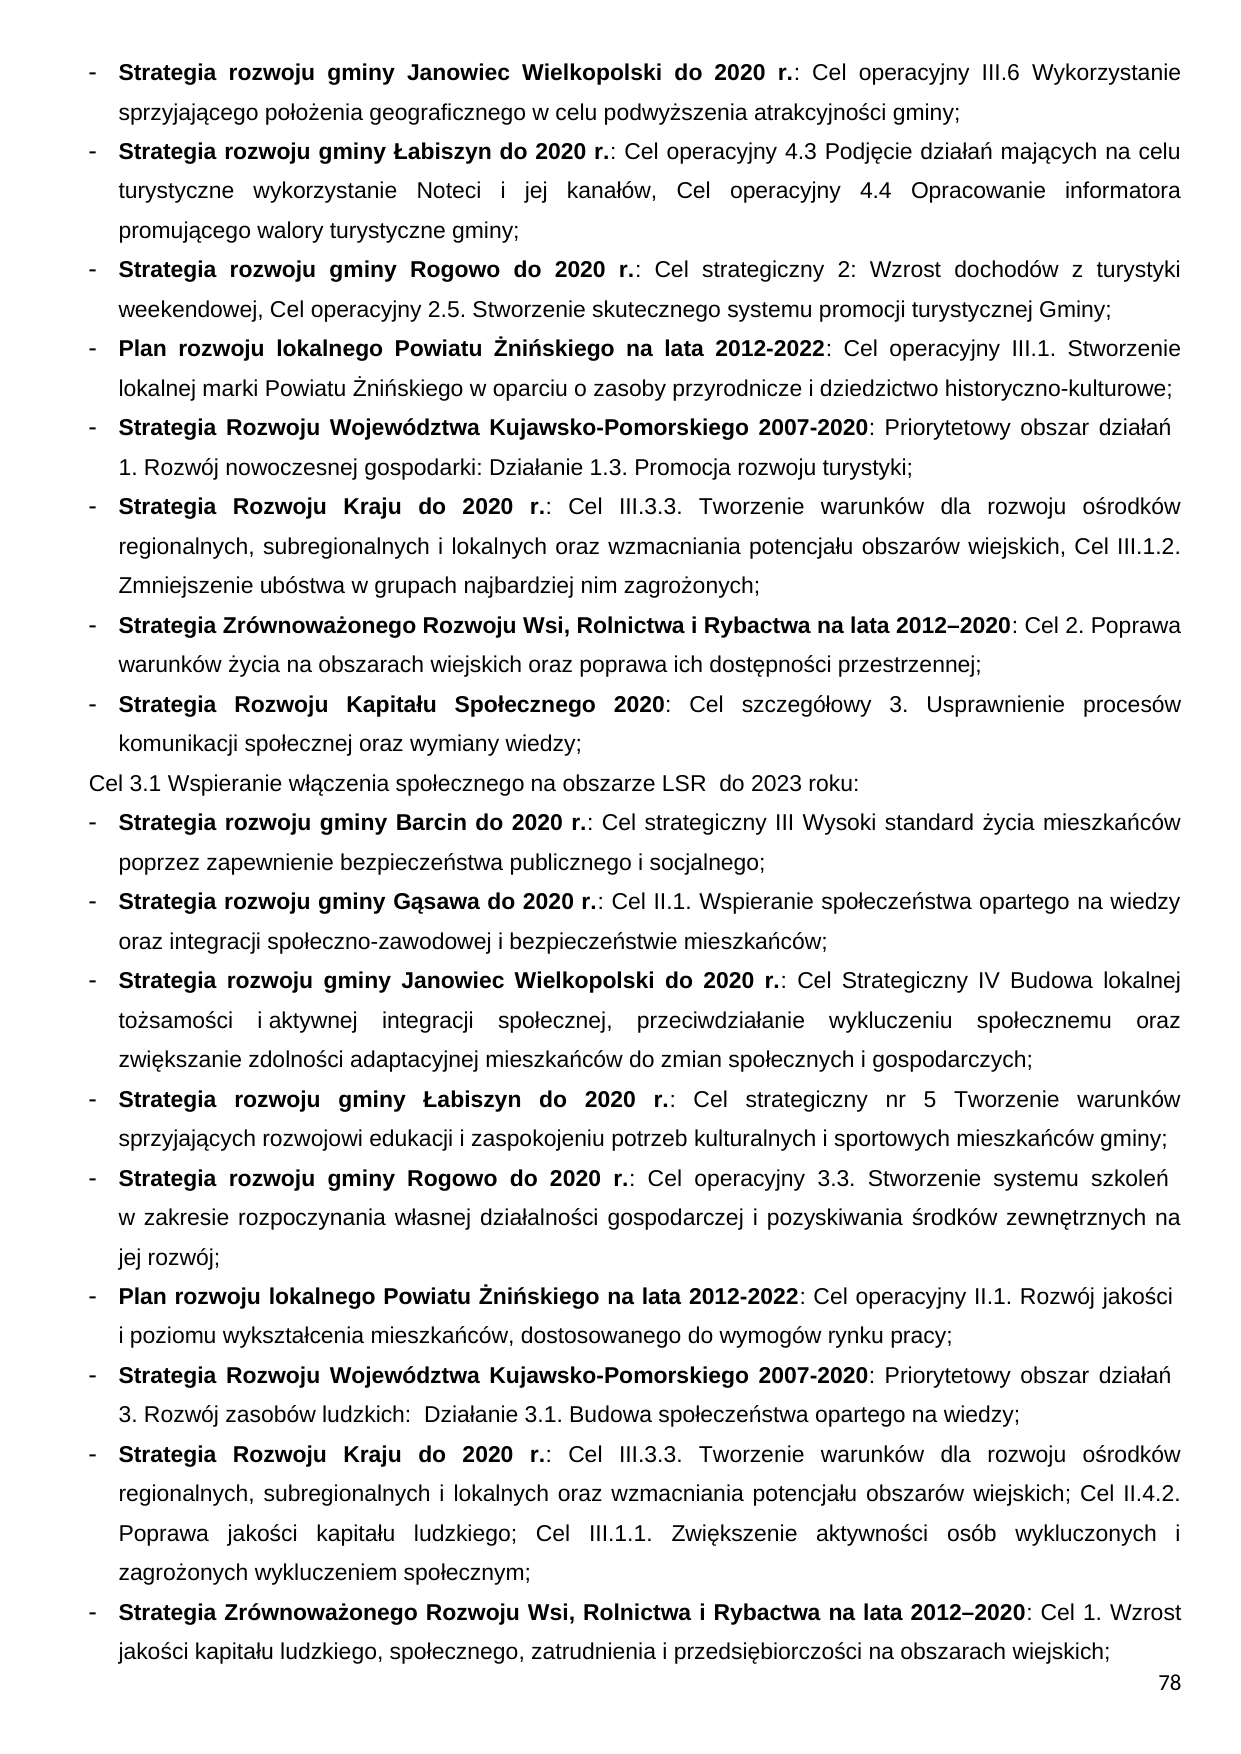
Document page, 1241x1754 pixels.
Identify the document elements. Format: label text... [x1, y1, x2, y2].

list Strategia rozwoju gminy Janowiec Wielkopolski do 2020 r.: Cel Strategiczny IV Budowa lokalnej tożsamości i aktywnej integracji społecznej, przeciwdziałanie wykluczeniu społecznemu oraz zwiększanie zdolności adaptacyjnej mieszkańców do zmian społecznych i gospodarczych; [89, 967, 1181, 1072]
list Strategia Zrównoważonego Rozwoju Wsi, Rolnictwa i Rybactwa na lata 2012–2020: Cel 1. Wzrost jakości kapitału ludzkiego, społecznego, zatrudnienia i przedsiębiorczości na obszarach wiejskich; [89, 1599, 1181, 1664]
list Strategia Zrównoważonego Rozwoju Wsi, Rolnictwa i Rybactwa na lata 2012–2020: Cel 2. Poprawa warunków życia na obszarach wiejskich oraz poprawa ich dostępności przestrzennej; [89, 612, 1181, 678]
list Strategia Rozwoju Kraju do 2020 r.: Cel III.3.3. Tworzenie warunków dla rozwoju ośrodków regionalnych, subregionalnych i lokalnych oraz wzmacniania potencjału obszarów wiejskich, Cel III.1.2. Zmniejszenie ubóstwa w grupach najbardziej nim zagrożonych; [89, 493, 1181, 599]
list Strategia Rozwoju Kraju do 2020 r.: Cel III.3.3. Tworzenie warunków dla rozwoju ośrodków regionalnych, subregionalnych i lokalnych oraz wzmacniania potencjału obszarów wiejskich; Cel II.4.2. Poprawa jakości kapitału ludzkiego; Cel III.1.1. Zwiększenie aktywności osób wykluczonych i zagrożonych wykluczeniem społecznym; [89, 1441, 1181, 1586]
list Strategia rozwoju gminy Rogowo do 2020 r.: Cel strategiczny 2: Wzrost dochodów z turystyki weekendowej, Cel operacyjny 2.5. Stworzenie skutecznego systemu promocji turystycznej Gminy; [89, 256, 1181, 322]
list Plan rozwoju lokalnego Powiatu Żnińskiego na lata 2012-2022: Cel operacyjny II.1. Rozwój jakości i poziomu wykształcenia mieszkańców, dostosowanego do wymogów rynku pracy; [89, 1283, 1181, 1349]
list Strategia rozwoju gminy Łabiszyn do 2020 r.: Cel operacyjny 4.3 Podjęcie działań mających na celu turystyczne wykorzystanie Noteci i jej kanałów, Cel operacyjny 4.4 Opracowanie informatora promującego walory turystyczne gminy; [89, 138, 1181, 243]
text Cel 3.1 Wspieranie włączenia społecznego na obszarze LSR do 2023 roku: [89, 770, 1181, 796]
list Strategia rozwoju gminy Gąsawa do 2020 r.: Cel II.1. Wspieranie społeczeństwa opartego na wiedzy oraz integracji społeczno-zawodowej i bezpieczeństwie mieszkańców; [89, 888, 1181, 954]
list Strategia rozwoju gminy Janowiec Wielkopolski do 2020 r.: Cel operacyjny III.6 Wykorzystanie sprzyjającego położenia geograficznego w celu podwyższenia atrakcyjności gminy; [89, 59, 1181, 125]
list Plan rozwoju lokalnego Powiatu Żnińskiego na lata 2012-2022: Cel operacyjny III.1. Stworzenie lokalnej marki Powiatu Żnińskiego w oparciu o zasoby przyrodnicze i dziedzictwo historyczno-kulturowe; [89, 335, 1181, 401]
list Strategia rozwoju gminy Barcin do 2020 r.: Cel strategiczny III Wysoki standard życia mieszkańców poprzez zapewnienie bezpieczeństwa publicznego i socjalnego; [89, 809, 1181, 875]
list Strategia Rozwoju Kapitału Społecznego 2020: Cel szczegółowy 3. Usprawnienie procesów komunikacji społecznej oraz wymiany wiedzy; [89, 691, 1181, 757]
list Strategia Rozwoju Województwa Kujawsko-Pomorskiego 2007-2020: Priorytetowy obszar działań 1. Rozwój nowoczesnej gospodarki: Działanie 1.3. Promocja rozwoju turystyki; [89, 414, 1181, 480]
list Strategia rozwoju gminy Rogowo do 2020 r.: Cel operacyjny 3.3. Stworzenie systemu szkoleń w zakresie rozpoczynania własnej działalności gospodarczej i pozyskiwania środków zewnętrznych na jej rozwój; [89, 1164, 1181, 1270]
list Strategia Rozwoju Województwa Kujawsko-Pomorskiego 2007-2020: Priorytetowy obszar działań 3. Rozwój zasobów ludzkich: Działanie 3.1. Budowa społeczeństwa opartego na wiedzy; [89, 1362, 1181, 1428]
list Strategia rozwoju gminy Łabiszyn do 2020 r.: Cel strategiczny nr 5 Tworzenie warunków sprzyjających rozwojowi edukacji i zaspokojeniu potrzeb kulturalnych i sportowych mieszkańców gminy; [89, 1086, 1181, 1151]
